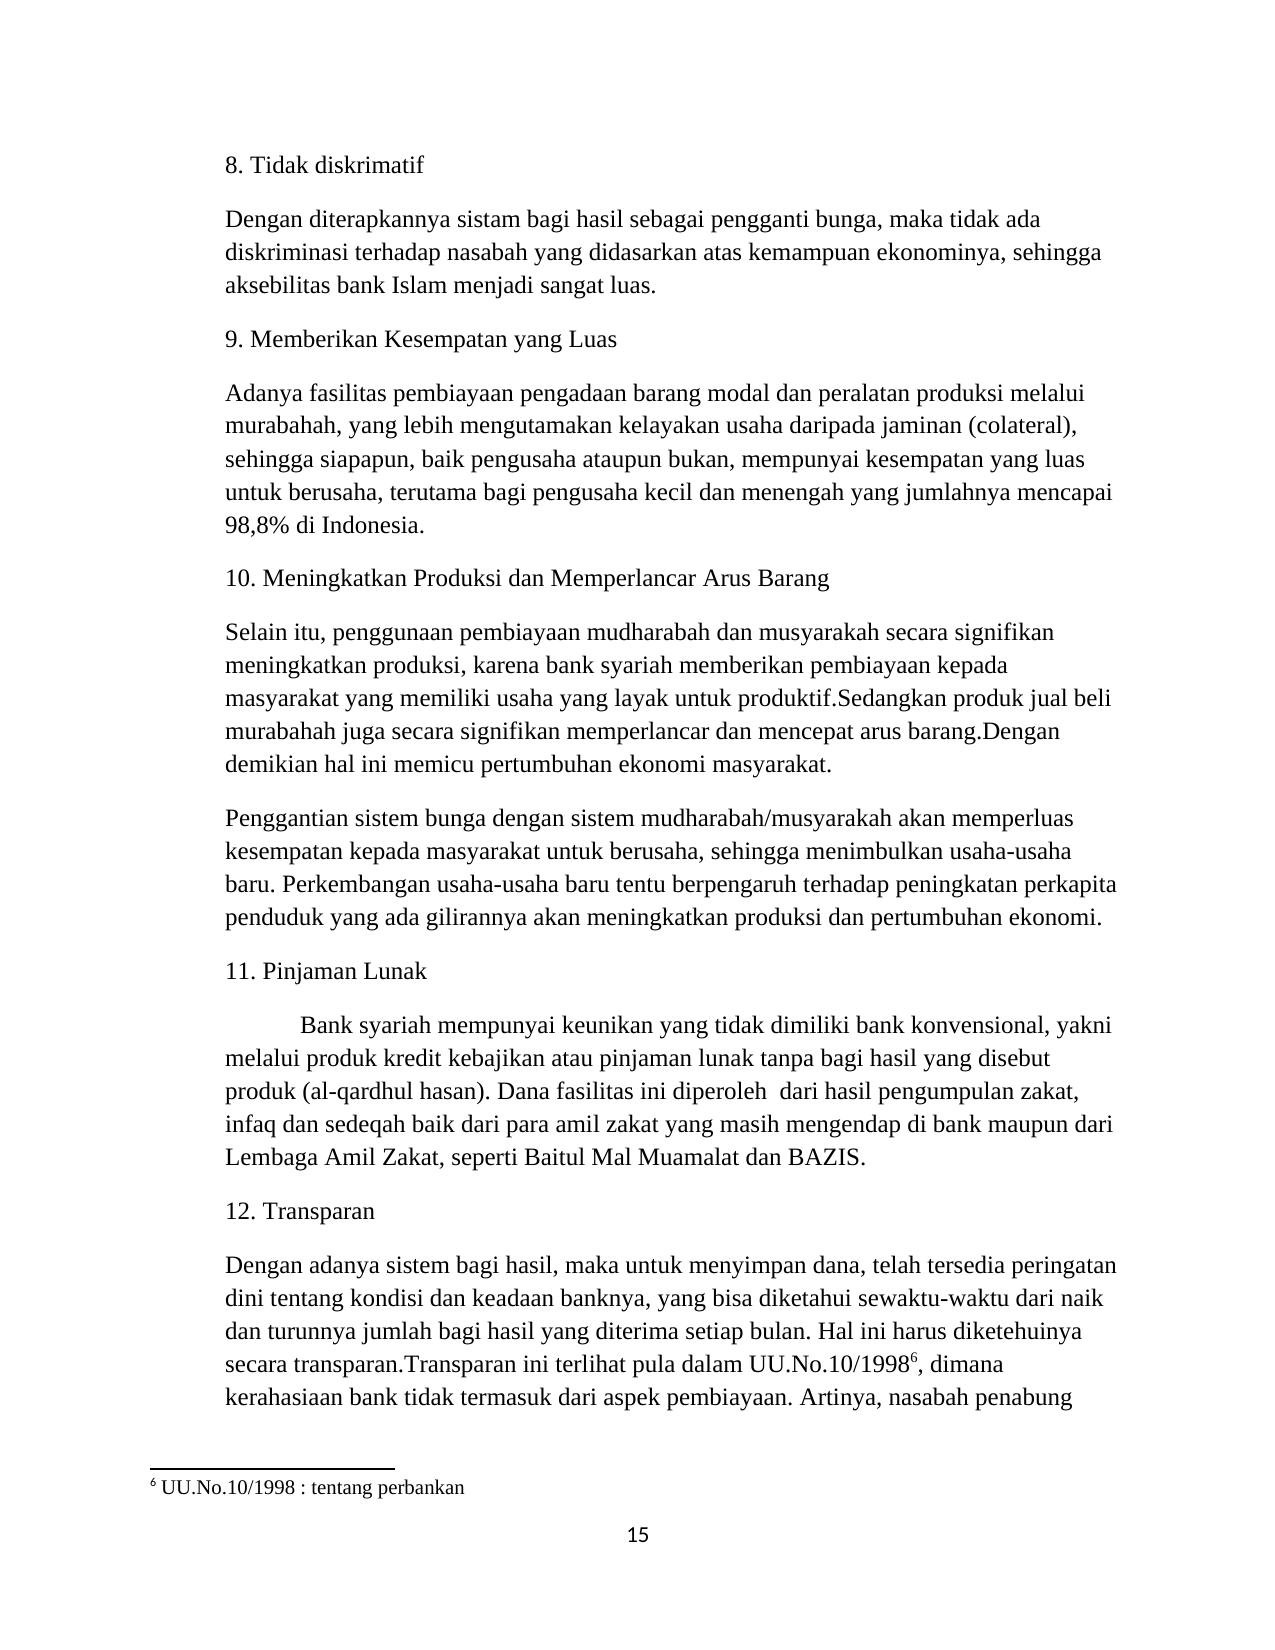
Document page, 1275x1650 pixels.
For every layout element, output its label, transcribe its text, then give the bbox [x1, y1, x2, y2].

text 8. Tidak diskrimatif [150, 150, 1125, 179]
text 12. Transparan [225, 1196, 1125, 1225]
text Penggantian sistem bunga dengan sistem mudharabah/musyarakah akan memperluas kesempatan kepada masyarakat untuk berusaha, sehingga menimbulkan usaha-usaha baru. Perkembangan usaha-usaha baru tentu berpengaruh terhadap peningkatan perkapita penduduk yang ada gilirannya akan meningkatkan produksi dan pertumbuhan ekonomi. [225, 803, 1125, 931]
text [225, 1250, 1125, 1411]
text Dengan diterapkannya sistam bagi hasil sebagai pengganti bunga, maka tidak ada diskriminasi terhadap nasabah yang didasarkan atas kemampuan ekonominya, sehingga aksebilitas bank Islam menjadi sangat luas. [225, 204, 1125, 299]
text 11. Pinjaman Lunak [150, 956, 1125, 985]
text 9. Memberikan Kesempatan yang Luas [150, 324, 1125, 352]
text Bank syariah mempunyai keunikan yang tidak dimiliki bank konvensional, yakni melalui produk kredit kebajikan atau pinjaman lunak tanpa bagi hasil yang disebut produk (al-qardhul hasan). Dana fasilitas ini diperoleh dari hasil pengumpulan zakat, infaq dan sedeqah baik dari para amil zakat yang masih mengendap di bank maupun dari Lembaga Amil Zakat, seperti Baitul Mal Muamalat dan BAZIS. [225, 1010, 1125, 1171]
text 10. Meningkatkan Produksi dan Memperlancar Arus Barang [150, 563, 1125, 592]
text Selain itu, penggunaan pembiayaan mudharabah dan musyarakah secara signifikan meningkatkan produksi, karena bank syariah memberikan pembiayaan kepada masyarakat yang memiliki usaha yang layak untuk produktif.Sedangkan produk jual beli murabahah juga secara signifikan memperlancar dan mencepat arus barang.Dengan demikian hal ini memicu pertumbuhan ekonomi masyarakat. [225, 617, 1125, 778]
text Adanya fasilitas pembiayaan pengadaan barang modal dan peralatan produksi melalui murabahah, yang lebih mengutamakan kelayakan usaha daripada jaminan (colateral), sehingga siapapun, baik pengusaha ataupun bukan, mempunyai kesempatan yang luas untuk berusaha, terutama bagi pengusaha kecil dan menengah yang jumlahnya mencapai 98,8% di Indonesia. [225, 378, 1125, 538]
